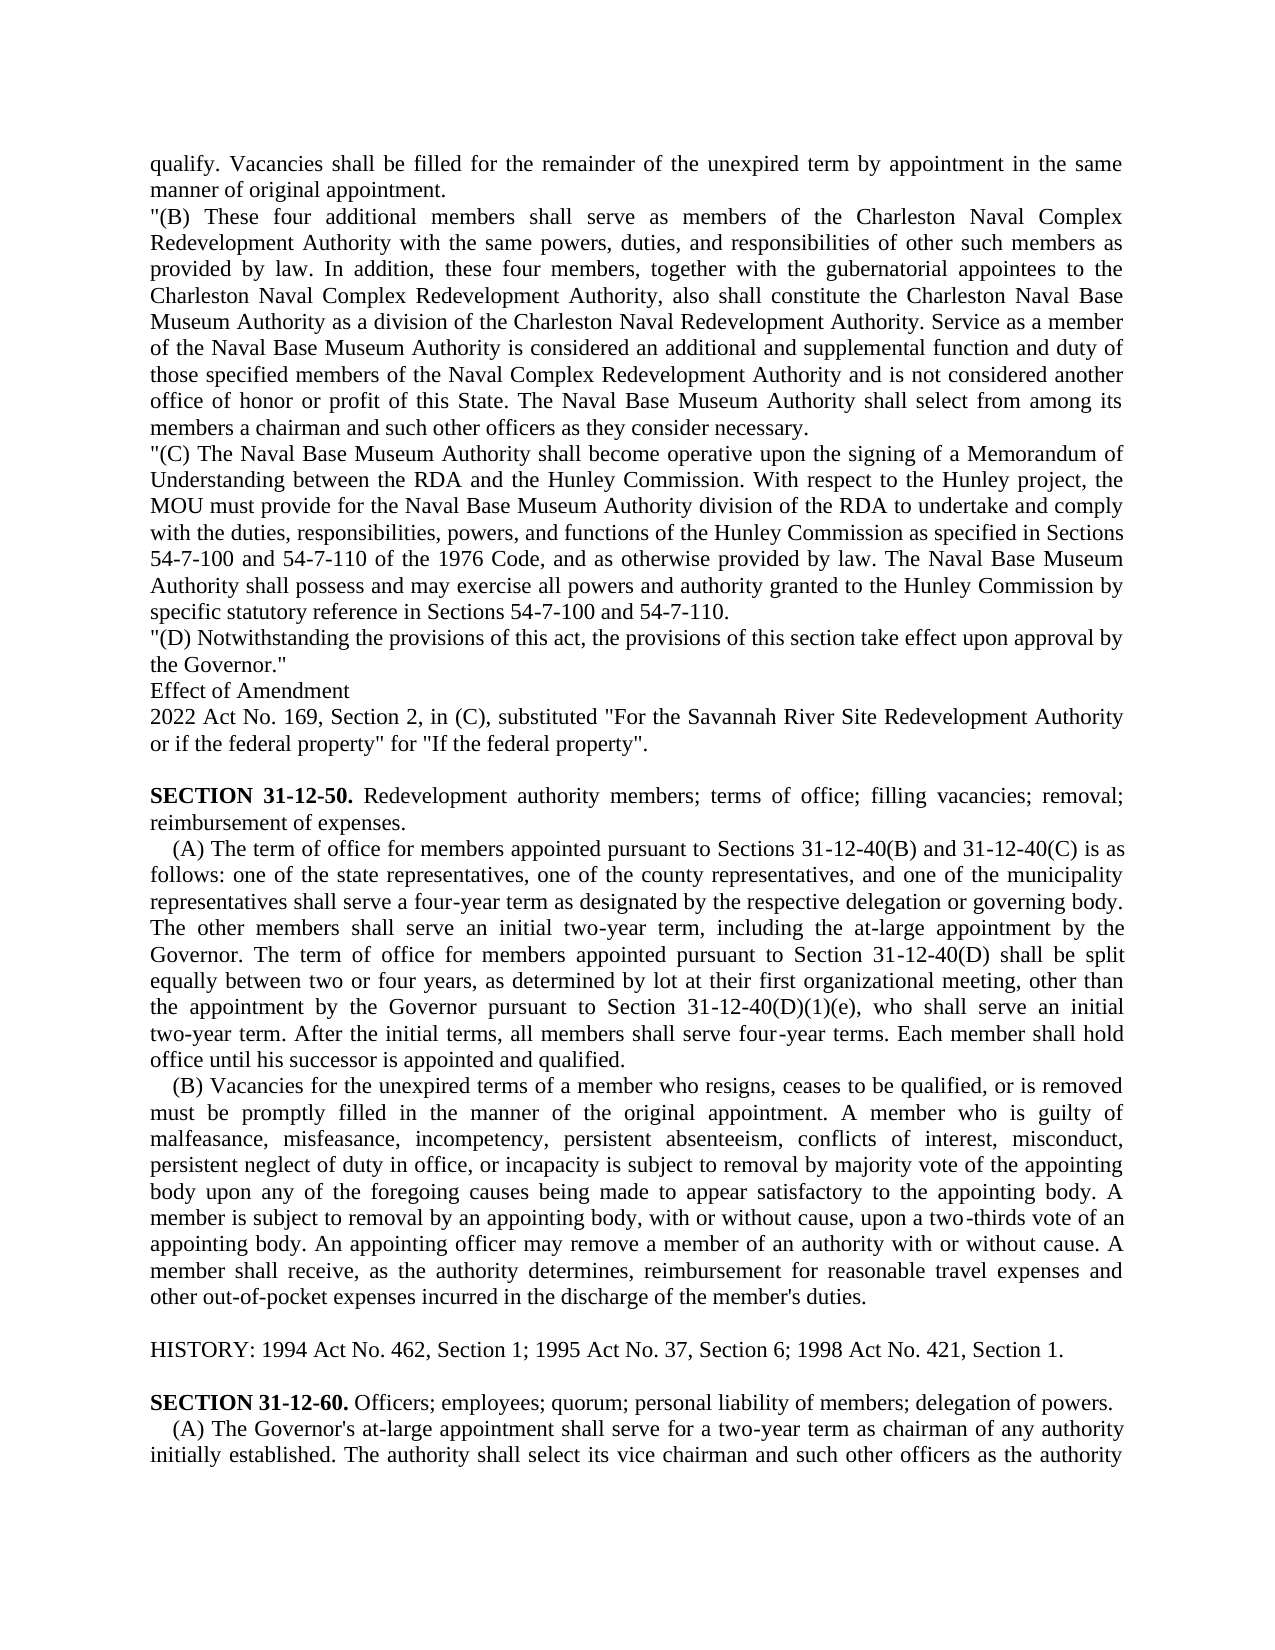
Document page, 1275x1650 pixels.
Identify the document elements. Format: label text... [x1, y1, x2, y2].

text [150, 150, 1125, 203]
text "(B) These four additional members shall serve as members of the Charleston Naval Complex Redevelopment Authority with the same powers, duties, and responsibilities of other such members as provided by law. In addition, these four members, together with the gubernatorial appointees to the Charleston Naval Complex Redevelopment Authority, also shall constitute the Charleston Naval Base Museum Authority as a division of the Charleston Naval Redevelopment Authority. Service as a member of the Naval Base Museum Authority is considered an additional and supplemental function and duty of those specified members of the Naval Complex Redevelopment Authority and is not considered another office of honor or profit of this State. The Naval Base Museum Authority shall select from among its members a chairman and such other officers as they consider necessary. [150, 203, 1125, 440]
text (B) Vacancies for the unexpired terms of a member who resigns, ceases to be qualified, or is removed must be promptly filled in the manner of the original appointment. A member who is guilty of malfeasance, misfeasance, incompetency, persistent absenteeism, conflicts of interest, misconduct, persistent neglect of duty in office, or incapacity is subject to removal by majority vote of the appointing body upon any of the foregoing causes being made to appear satisfactory to the appointing body. A member is subject to removal by an appointing body, with or without cause, upon a two-thirds vote of an appointing body. An appointing officer may remove a member of an authority with or without cause. A member shall receive, as the authority determines, reimbursement for reasonable travel expenses and other out-of-pocket expenses incurred in the discharge of the member's duties. [150, 1072, 1125, 1309]
text SECTION 31-12-60. Officers; employees; quorum; personal liability of members; delegation of powers. [150, 1389, 1125, 1415]
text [150, 1415, 1125, 1468]
text SECTION 31-12-50. Redevelopment authority members; terms of office; filling vacancies; removal; reimbursement of expenses. [150, 782, 1125, 835]
text Effect of Amendment [150, 677, 1125, 703]
text 2022 Act No. 169, Section 2, in (C), substituted "For the Savannah River Site Redevelopment Authority or if the federal property" for "If the federal property". [150, 703, 1125, 756]
text (A) The term of office for members appointed pursuant to Sections 31-12-40(B) and 31-12-40(C) is as follows: one of the state representatives, one of the county representatives, and one of the municipality representatives shall serve a four-year term as designated by the respective delegation or governing body. The other members shall serve an initial two-year term, including the at-large appointment by the Governor. The term of office for members appointed pursuant to Section 31-12-40(D) shall be split equally between two or four years, as determined by lot at their first organizational meeting, other than the appointment by the Governor pursuant to Section 31-12-40(D)(1)(e), who shall serve an initial two-year term. After the initial terms, all members shall serve four-year terms. Each member shall hold office until his successor is appointed and qualified. [150, 835, 1125, 1072]
text HISTORY: 1994 Act No. 462, Section 1; 1995 Act No. 37, Section 6; 1998 Act No. 421, Section 1. [150, 1336, 1125, 1362]
text "(D) Notwithstanding the provisions of this act, the provisions of this section take effect upon approval by the Governor." [150, 624, 1125, 677]
text "(C) The Naval Base Museum Authority shall become operative upon the signing of a Memorandum of Understanding between the RDA and the Hunley Commission. With respect to the Hunley project, the MOU must provide for the Naval Base Museum Authority division of the RDA to undertake and comply with the duties, responsibilities, powers, and functions of the Hunley Commission as specified in Sections 54-7-100 and 54-7-110 of the 1976 Code, and as otherwise provided by law. The Naval Base Museum Authority shall possess and may exercise all powers and authority granted to the Hunley Commission by specific statutory reference in Sections 54-7-100 and 54-7-110. [150, 440, 1125, 624]
